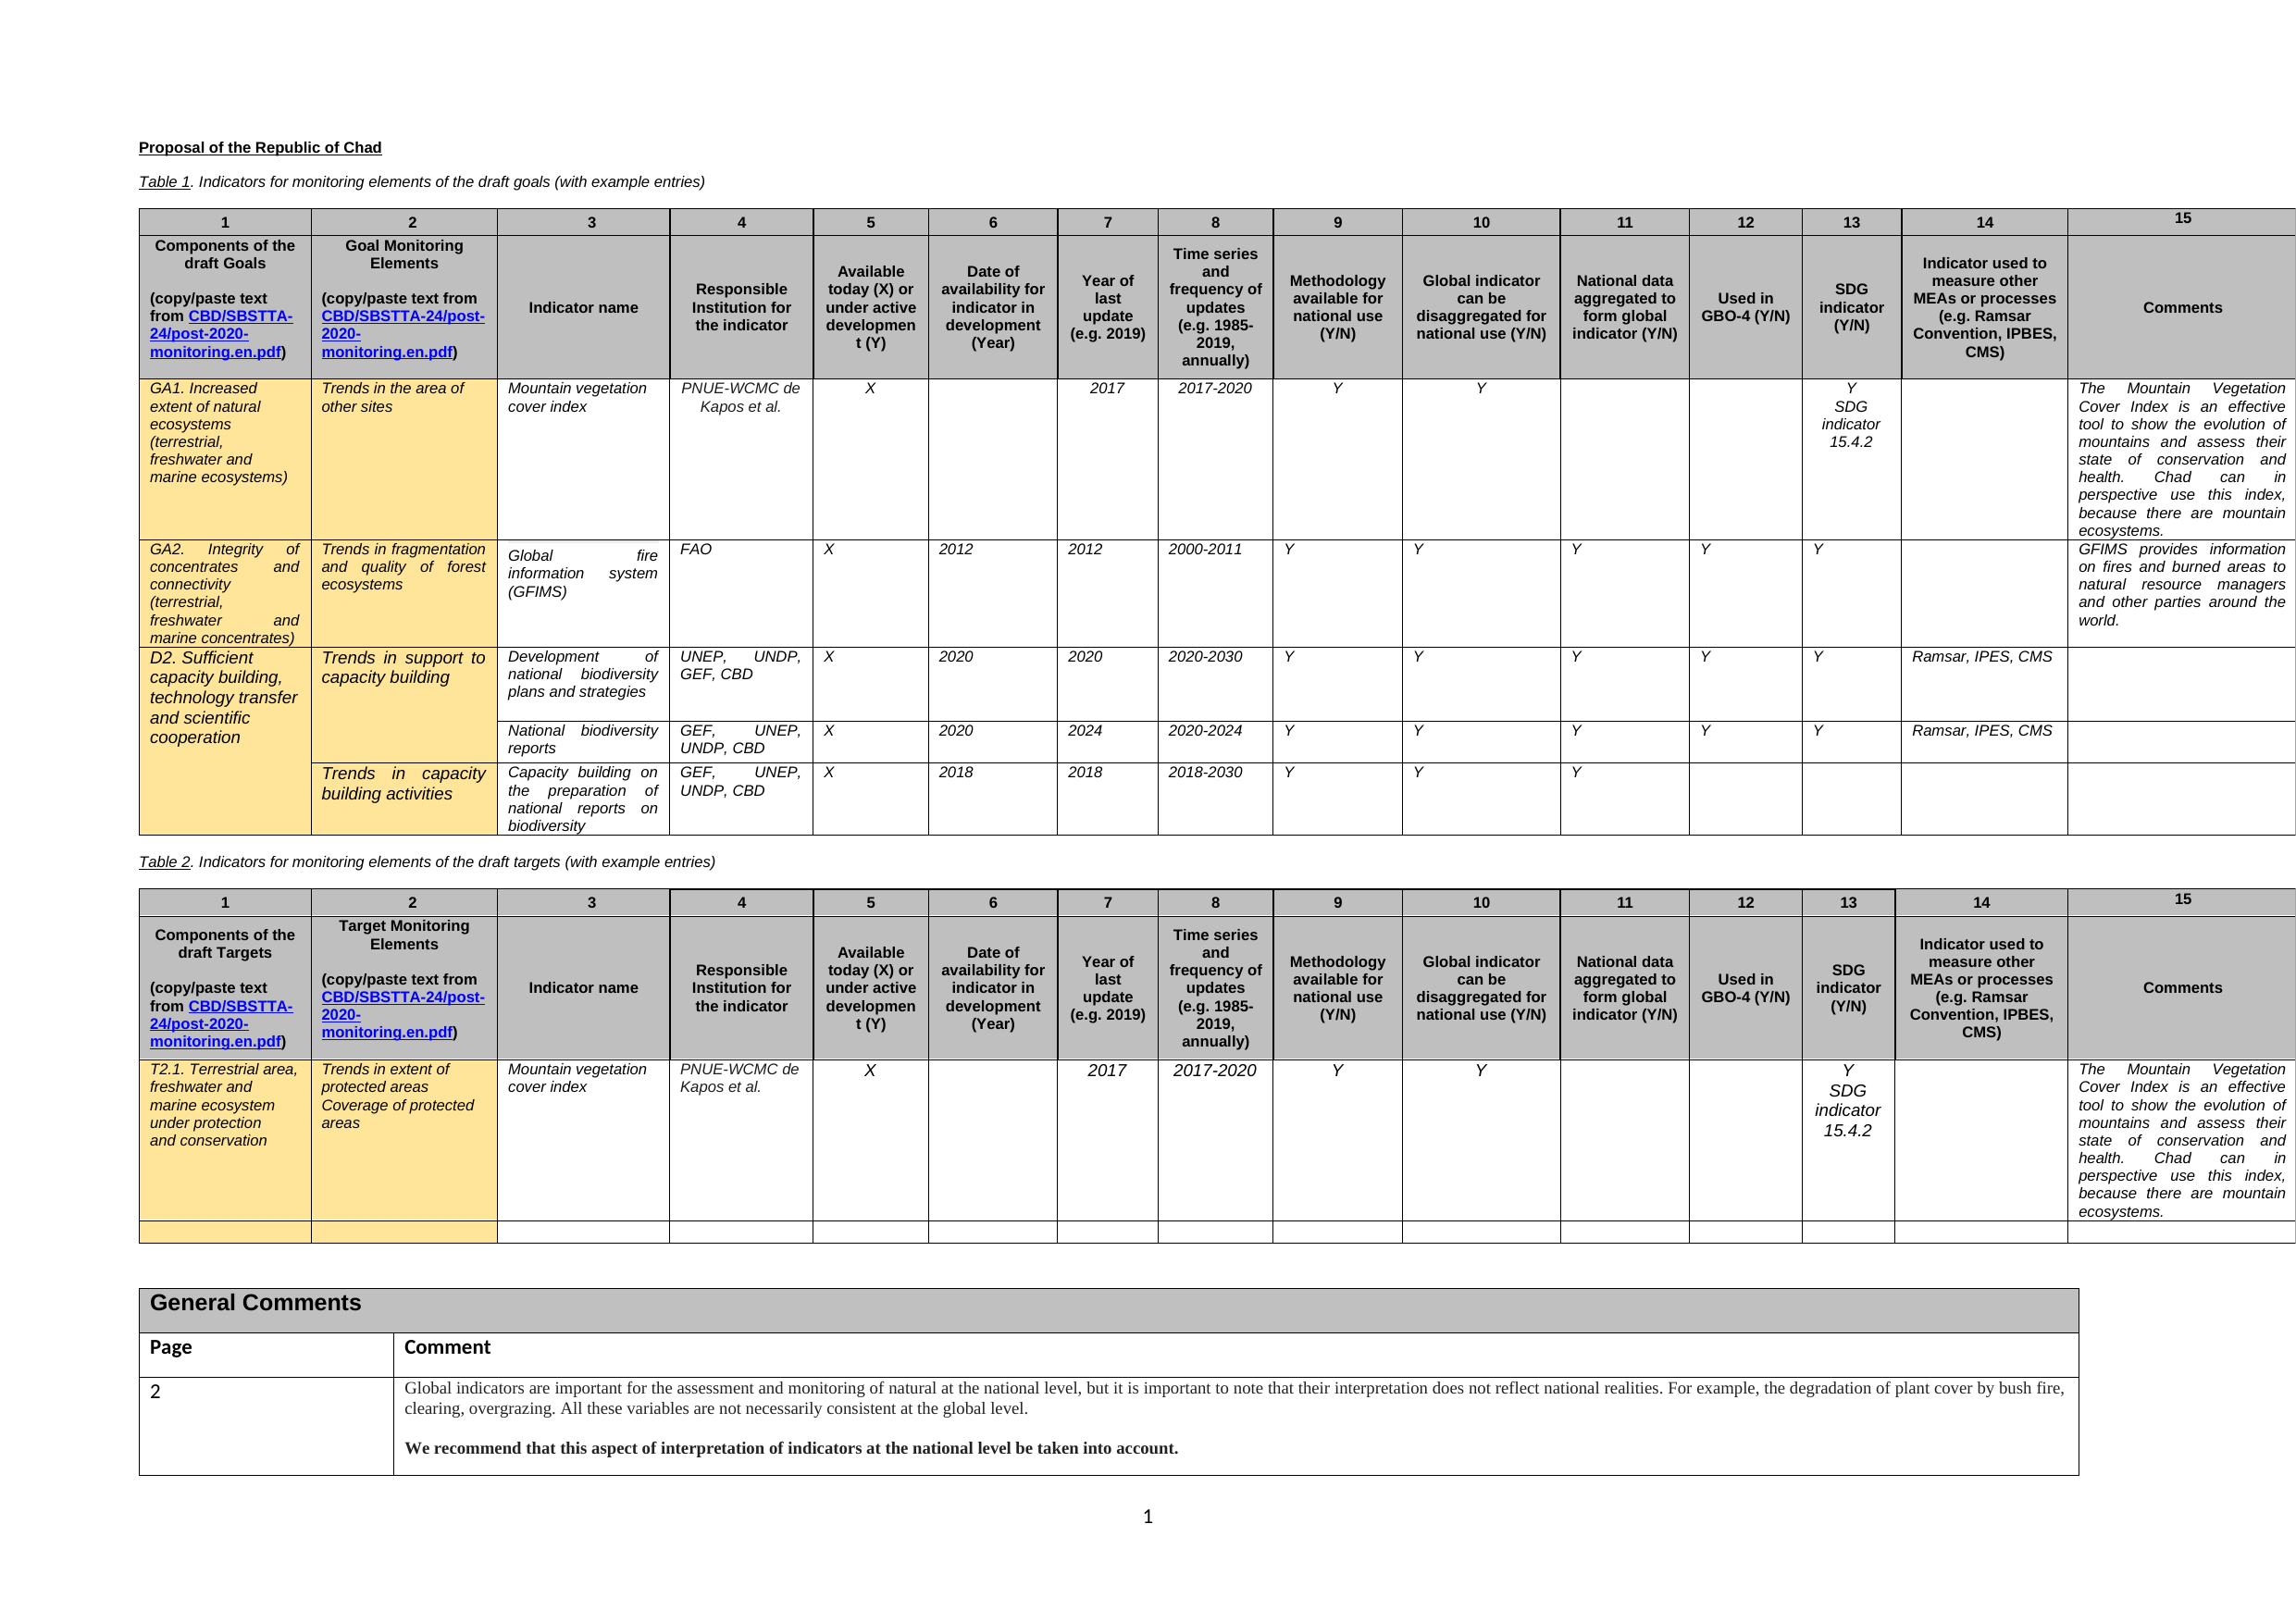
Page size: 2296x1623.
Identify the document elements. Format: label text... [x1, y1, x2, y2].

table_cell Components of the draft Targets (copy/paste text from CBD/SBSTTA-24/post-2020-monitoring.en.pdf) [140, 917, 311, 1059]
table_cell Global indicator can be disaggregated for national use (Y/N) [1403, 917, 1559, 1059]
table_header 11 [1561, 890, 1689, 915]
table_cell [929, 1060, 1057, 1220]
table_header 10 [1403, 209, 1559, 235]
table_cell Y [1561, 763, 1689, 835]
table_cell [670, 1221, 813, 1243]
table_cell [1403, 1221, 1560, 1243]
table_header 3 [498, 209, 669, 235]
table_cell [1902, 540, 2067, 647]
table_cell [140, 1221, 311, 1243]
table_cell PNUE-WCMC de Kapos et al. [670, 1060, 813, 1220]
table_cell X [813, 648, 928, 721]
table_cell [1561, 1060, 1689, 1220]
table_cell Y [1403, 648, 1560, 721]
table_header 14 [1896, 889, 2067, 915]
table_cell Used in GBO-4 (Y/N) [1690, 236, 1802, 378]
table_header 11 [1561, 209, 1689, 235]
table_cell Comments [2068, 917, 2295, 1059]
table_cell Indicator used to measure other MEAs or processes (e.g. Ramsar Convention, IPBES, CMS) [1903, 236, 2067, 378]
table_cell [1273, 1221, 1402, 1243]
table_cell Y [1403, 763, 1560, 835]
table_cell Responsible Institution for the indicator [671, 236, 813, 378]
table_cell Capacity building on the preparation of national reports on biodiversity [498, 763, 669, 835]
text Table 2. Indicators for monitoring elements of the draft targets (with example entries) [139, 853, 2156, 871]
table_cell [1803, 763, 1901, 835]
table_cell Ramsar, IPES, CMS [1902, 648, 2067, 721]
table_header 1 [140, 209, 311, 235]
table_cell 2024 [1058, 722, 1158, 762]
table_cell 2020-2024 [1159, 722, 1272, 762]
table_cell [1895, 1221, 2067, 1243]
table_header 14 [1903, 209, 2067, 235]
table_cell Y [1273, 763, 1402, 835]
table_cell [1690, 763, 1802, 835]
table_header 13 [1803, 209, 1901, 235]
table_header General Comments [140, 1289, 2079, 1332]
table_cell X [813, 379, 928, 539]
table_cell Global indicators are important for the assessment and monitoring of natural at the national level, but it is important to note that their interpretation does not reflect national realities. For example, the degradation of plant cover by bush fire, clearing, overgrazing. All these variables are not necessarily consistent at the global level. We recommend that this aspect of interpretation of indicators at the national level be taken into account. [394, 1378, 2079, 1475]
table_cell Y [1561, 540, 1689, 647]
table_cell [1561, 1221, 1689, 1243]
table_cell T2.1. Terrestrial area, freshwater and marine ecosystem under protection and conservation [140, 1060, 311, 1220]
table_cell 2017-2020 [1159, 1060, 1272, 1220]
table_cell GFIMS provides information on fires and burned areas to natural resource managers and other parties around the world. [2068, 540, 2295, 647]
table_cell [1895, 1060, 2067, 1220]
table_cell Trends in support to capacity building [312, 648, 497, 762]
table_cell Y [1803, 540, 1901, 647]
table_cell GA2. Integrity of concentrates and connectivity (terrestrial, freshwater and marine concentrates) [140, 540, 311, 647]
table_cell 2017-2020 [1159, 379, 1272, 539]
table_header 9 [1274, 209, 1402, 235]
table_header 7 [1059, 890, 1158, 915]
table_cell Comment [394, 1333, 2079, 1377]
table_cell Used in GBO-4 (Y/N) [1690, 917, 1802, 1059]
table_cell Goal Monitoring Elements (copy/paste text from CBD/SBSTTA-24/post-2020-monitoring.en.pdf) [312, 236, 497, 378]
table_header 6 [929, 890, 1057, 915]
table_cell Y [1273, 540, 1402, 647]
table_cell Y [1690, 540, 1802, 647]
table_cell Year of last update (e.g. 2019) [1059, 917, 1158, 1059]
table_header 12 [1690, 890, 1802, 915]
table_cell SDG indicator (Y/N) [1803, 917, 1894, 1059]
table_header 2 [312, 209, 497, 235]
table_cell X [813, 722, 928, 762]
table_cell Available today (X) or under active development (Y) [814, 917, 928, 1059]
table_cell Date of availability for indicator in development (Year) [929, 236, 1057, 378]
table_cell 2020-2030 [1159, 648, 1272, 721]
table_cell GA1. Increased extent of natural ecosystems (terrestrial, freshwater and marine ecosystems) [140, 379, 311, 539]
table_header 6 [929, 209, 1057, 235]
table_cell Global indicator can be disaggregated for national use (Y/N) [1403, 236, 1559, 378]
table_cell Time series and frequency of updates (e.g. 1985-2019, annually) [1159, 917, 1272, 1059]
table_cell [1690, 379, 1802, 539]
table_cell [1902, 763, 2067, 835]
table_cell Y [1403, 379, 1560, 539]
table_cell X [813, 540, 928, 647]
table_header 8 [1159, 890, 1272, 915]
table_cell Year of last update (e.g. 2019) [1059, 236, 1158, 378]
table_cell 2020 [929, 722, 1057, 762]
table_cell Mountain vegetation cover index [498, 1060, 669, 1220]
table_cell 2018-2030 [1159, 763, 1272, 835]
table_cell Y [1690, 648, 1802, 721]
table_cell Y SDG indicator 15.4.2 [1803, 379, 1901, 539]
table_cell Indicator used to measure other MEAs or processes (e.g. Ramsar Convention, IPBES, CMS) [1896, 917, 2067, 1059]
table_cell Trends in extent of protected areas Coverage of protected areas [312, 1060, 497, 1220]
table_cell Indicator name [498, 236, 669, 378]
table_cell The Mountain Vegetation Cover Index is an effective tool to show the evolution of mountains and assess their state of conservation and health. Chad can in perspective use this index, because there are mountain ecosystems. [2068, 379, 2295, 539]
table_cell Y [1403, 722, 1560, 762]
text Table 1. Indicators for monitoring elements of the draft goals (with example entries) [139, 173, 2156, 191]
table_cell Global fire information system (GFIMS) [498, 540, 669, 647]
table_cell Indicator name [498, 917, 669, 1059]
table_cell Ramsar, IPES, CMS [1902, 722, 2067, 762]
table_cell National data aggregated to form global indicator (Y/N) [1561, 236, 1689, 378]
table_cell Y [1690, 722, 1802, 762]
table_cell Y [1403, 1060, 1560, 1220]
table_cell [2068, 648, 2295, 721]
table_cell [2068, 1221, 2295, 1243]
table_cell Y [1561, 722, 1689, 762]
table_cell GEF, UNEP, UNDP, CBD [670, 763, 813, 835]
table_cell [312, 1221, 497, 1243]
table_cell [929, 1221, 1057, 1243]
table_cell GEF, UNEP, UNDP, CBD [670, 722, 813, 762]
table_cell The Mountain Vegetation Cover Index is an effective tool to show the evolution of mountains and assess their state of conservation and health. Chad can in perspective use this index, because there are mountain ecosystems. [2068, 1060, 2295, 1220]
table_cell [2068, 722, 2295, 762]
table_cell Comments [2068, 236, 2295, 378]
table_cell [498, 1221, 669, 1243]
table_header 4 [671, 890, 813, 915]
table_header 4 [671, 209, 813, 235]
table_cell UNEP, UNDP, GEF, CBD [670, 648, 813, 721]
table_cell Trends in the area of other sites [312, 379, 497, 539]
table_cell Responsible Institution for the indicator [671, 917, 813, 1059]
table_cell Components of the draft Goals (copy/paste text from CBD/SBSTTA-24/post-2020-monitoring.en.pdf) [140, 236, 311, 378]
table_header 1 [140, 889, 311, 915]
table_header 2 [312, 889, 497, 915]
table_cell Y [1273, 722, 1402, 762]
table_cell [1561, 379, 1689, 539]
table_cell X [813, 763, 928, 835]
table_cell Mountain vegetation cover index [498, 379, 669, 539]
table_cell Time series and frequency of updates (e.g. 1985-2019, annually) [1159, 236, 1272, 378]
table_cell 2017 [1058, 1060, 1158, 1220]
table_cell Y [1561, 648, 1689, 721]
text Proposal of the Republic of Chad [139, 139, 2156, 156]
table_cell Y [1403, 540, 1560, 647]
table_cell 2 [140, 1378, 393, 1475]
table_header 12 [1690, 209, 1802, 235]
table_cell X [813, 1060, 928, 1220]
table_cell 2018 [1058, 763, 1158, 835]
table_cell National biodiversity reports [498, 722, 669, 762]
table_cell Date of availability for indicator in development (Year) [929, 917, 1057, 1059]
table_cell [1058, 1221, 1158, 1243]
table_cell Y [1273, 379, 1402, 539]
table_cell PNUE-WCMC de Kapos et al. [670, 379, 813, 539]
table_cell National data aggregated to form global indicator (Y/N) [1561, 917, 1689, 1059]
table_cell Methodology available for national use (Y/N) [1274, 917, 1402, 1059]
table_cell Y SDG indicator 15.4.2 [1803, 1060, 1894, 1220]
table_cell [813, 1221, 928, 1243]
table_header 9 [1274, 890, 1402, 915]
table_cell Y [1273, 648, 1402, 721]
table_cell Trends in fragmentation and quality of forest ecosystems [312, 540, 497, 647]
table_cell Target Monitoring Elements (copy/paste text from CBD/SBSTTA-24/post-2020-monitoring.en.pdf) [312, 917, 497, 1059]
table_cell 2018 [929, 763, 1057, 835]
table_header 10 [1403, 890, 1559, 915]
table_header 8 [1159, 209, 1272, 235]
table_cell [1803, 1221, 1894, 1243]
table_header 5 [814, 890, 928, 915]
table_cell Trends in capacity building activities [312, 763, 497, 835]
table_cell Available today (X) or under active development (Y) [814, 236, 928, 378]
table_header 15 [2068, 889, 2295, 915]
table_cell SDG indicator (Y/N) [1803, 236, 1901, 378]
table_cell 2020 [1058, 648, 1158, 721]
table_cell Y [1273, 1060, 1402, 1220]
table_header 7 [1059, 209, 1158, 235]
table_cell Development of national biodiversity plans and strategies [498, 648, 669, 721]
table_cell Page [140, 1333, 393, 1377]
table_header 15 [2068, 209, 2295, 235]
table_cell Y [1803, 722, 1901, 762]
table_header 3 [498, 889, 669, 915]
table_header 5 [814, 209, 928, 235]
table_cell D2. Sufficient capacity building, technology transfer and scientific cooperation [140, 648, 311, 835]
table_cell [2068, 763, 2295, 835]
table_cell [1690, 1221, 1802, 1243]
table_cell [1159, 1221, 1272, 1243]
table_cell [1690, 1060, 1802, 1220]
table_cell 2000-2011 [1159, 540, 1272, 647]
table_cell 2012 [929, 540, 1057, 647]
table_cell 2012 [1058, 540, 1158, 647]
table_cell Methodology available for national use (Y/N) [1274, 236, 1402, 378]
table_cell FAO [670, 540, 813, 647]
table_header 13 [1803, 890, 1894, 915]
table_cell [1902, 379, 2067, 539]
table_cell 2017 [1058, 379, 1158, 539]
table_cell 2020 [929, 648, 1057, 721]
table_cell [929, 379, 1057, 539]
table_cell Y [1803, 648, 1901, 721]
